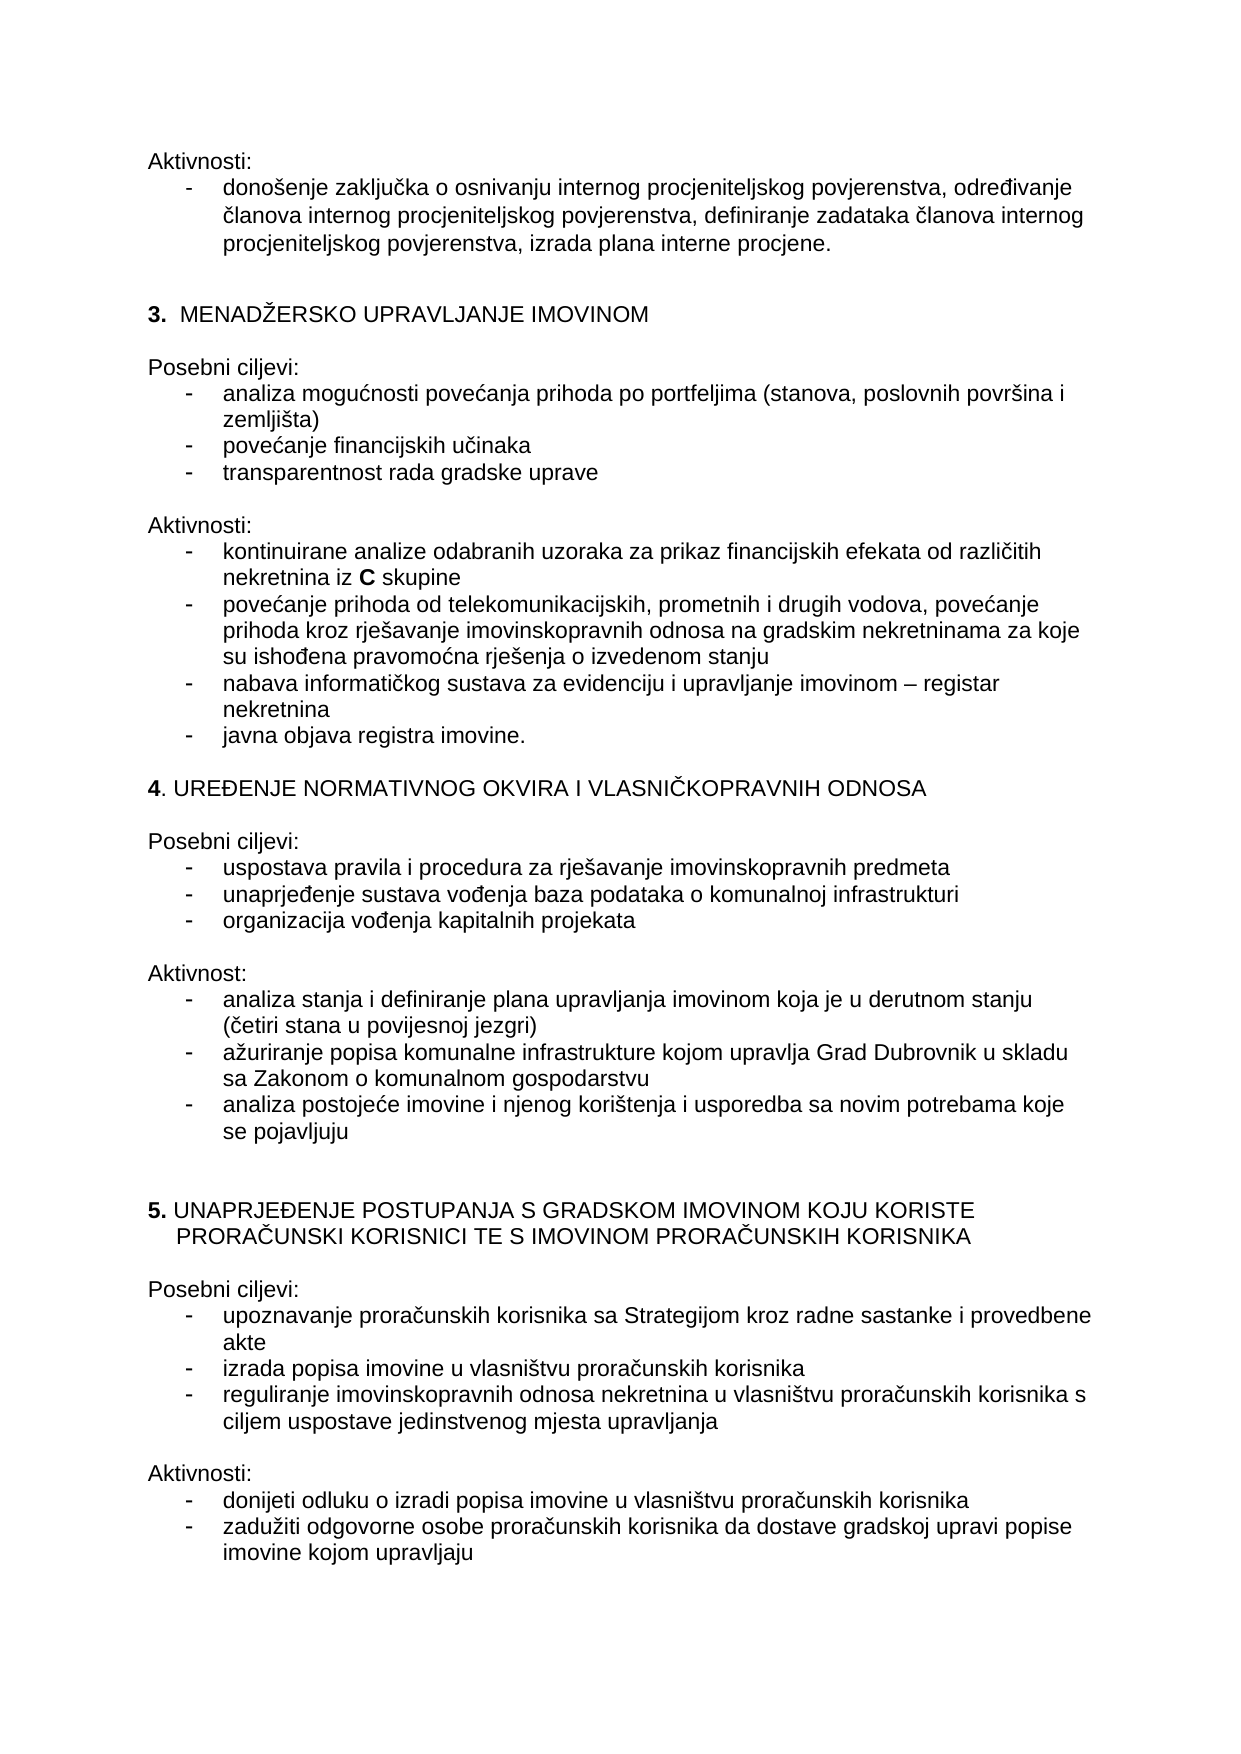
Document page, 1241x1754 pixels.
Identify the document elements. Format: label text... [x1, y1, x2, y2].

text Posebni ciljevi: [148, 1276, 1093, 1302]
list upoznavanje proračunskih korisnika sa Strategijom kroz radne sastanke i provedbene akte [185, 1302, 1093, 1355]
list zadužiti odgovorne osobe proračunskih korisnika da dostave gradskoj upravi popise imovine kojom upravljaju [185, 1513, 1093, 1566]
list analiza mogućnosti povećanja prihoda po portfeljima (stanova, poslovnih površina i zemljišta) [185, 380, 1093, 432]
text Aktivnosti: [148, 148, 1093, 174]
text Aktivnosti: [148, 1460, 1093, 1487]
list analiza postojeće imovine i njenog korištenja i usporedba sa novim potrebama koje se pojavljuju [185, 1091, 1093, 1144]
list izrada popisa imovine u vlasništvu proračunskih korisnika [185, 1355, 1093, 1381]
text 4. UREĐENJE NORMATIVNOG OKVIRA I VLASNIČKOPRAVNIH ODNOSA [148, 775, 1093, 801]
text Aktivnost: [148, 959, 1093, 986]
text Posebni ciljevi: [148, 828, 1093, 854]
list nabava informatičkog sustava za evidenciju i upravljanje imovinom – registar nekretnina [185, 670, 1093, 722]
list povećanje financijskih učinaka [185, 432, 1093, 459]
list transparentnost rada gradske uprave [185, 459, 1093, 485]
text Posebni ciljevi: [148, 353, 1093, 380]
list povećanje prihoda od telekomunikacijskih, prometnih i drugih vodova, povećanje prihoda kroz rješavanje imovinskopravnih odnosa na gradskim nekretninama za koje su ishođena pravomoćna rješenja o izvedenom stanju [185, 591, 1093, 670]
list organizacija vođenja kapitalnih projekata [185, 907, 1093, 933]
list donijeti odluku o izradi popisa imovine u vlasništvu proračunskih korisnika [185, 1487, 1093, 1513]
list kontinuirane analize odabranih uzoraka za prikaz financijskih efekata od različitih nekretnina iz C skupine [185, 538, 1093, 591]
list javna objava registra imovine. [185, 722, 1093, 749]
list donošenje zaključka o osnivanju internog procjeniteljskog povjerenstva, određivanje članova internog procjeniteljskog povjerenstva, definiranje zadataka članova internog procjeniteljskog povjerenstva, izrada plana interne procjene. [185, 174, 1093, 256]
list ažuriranje popisa komunalne infrastrukture kojom upravlja Grad Dubrovnik u skladu sa Zakonom o komunalnom gospodarstvu [185, 1039, 1093, 1091]
text 3. MENADŽERSKO UPRAVLJANJE IMOVINOM [148, 301, 1093, 327]
list analiza stanja i definiranje plana upravljanja imovinom koja je u derutnom stanju (četiri stana u povijesnoj jezgri) [185, 986, 1093, 1039]
text Aktivnosti: [148, 512, 1093, 538]
list unaprjeđenje sustava vođenja baza podataka o komunalnoj infrastrukturi [185, 881, 1093, 907]
text 5. UNAPRJEĐENJE POSTUPANJA S GRADSKOM IMOVINOM KOJU KORISTE PRORAČUNSKI KORISNICI TE S IMOVINOM PRORAČUNSKIH KORISNIKA [148, 1197, 1093, 1249]
list reguliranje imovinskopravnih odnosa nekretnina u vlasništvu proračunskih korisnika s ciljem uspostave jedinstvenog mjesta upravljanja [185, 1381, 1093, 1434]
list uspostava pravila i procedura za rješavanje imovinskopravnih predmeta [185, 854, 1093, 881]
